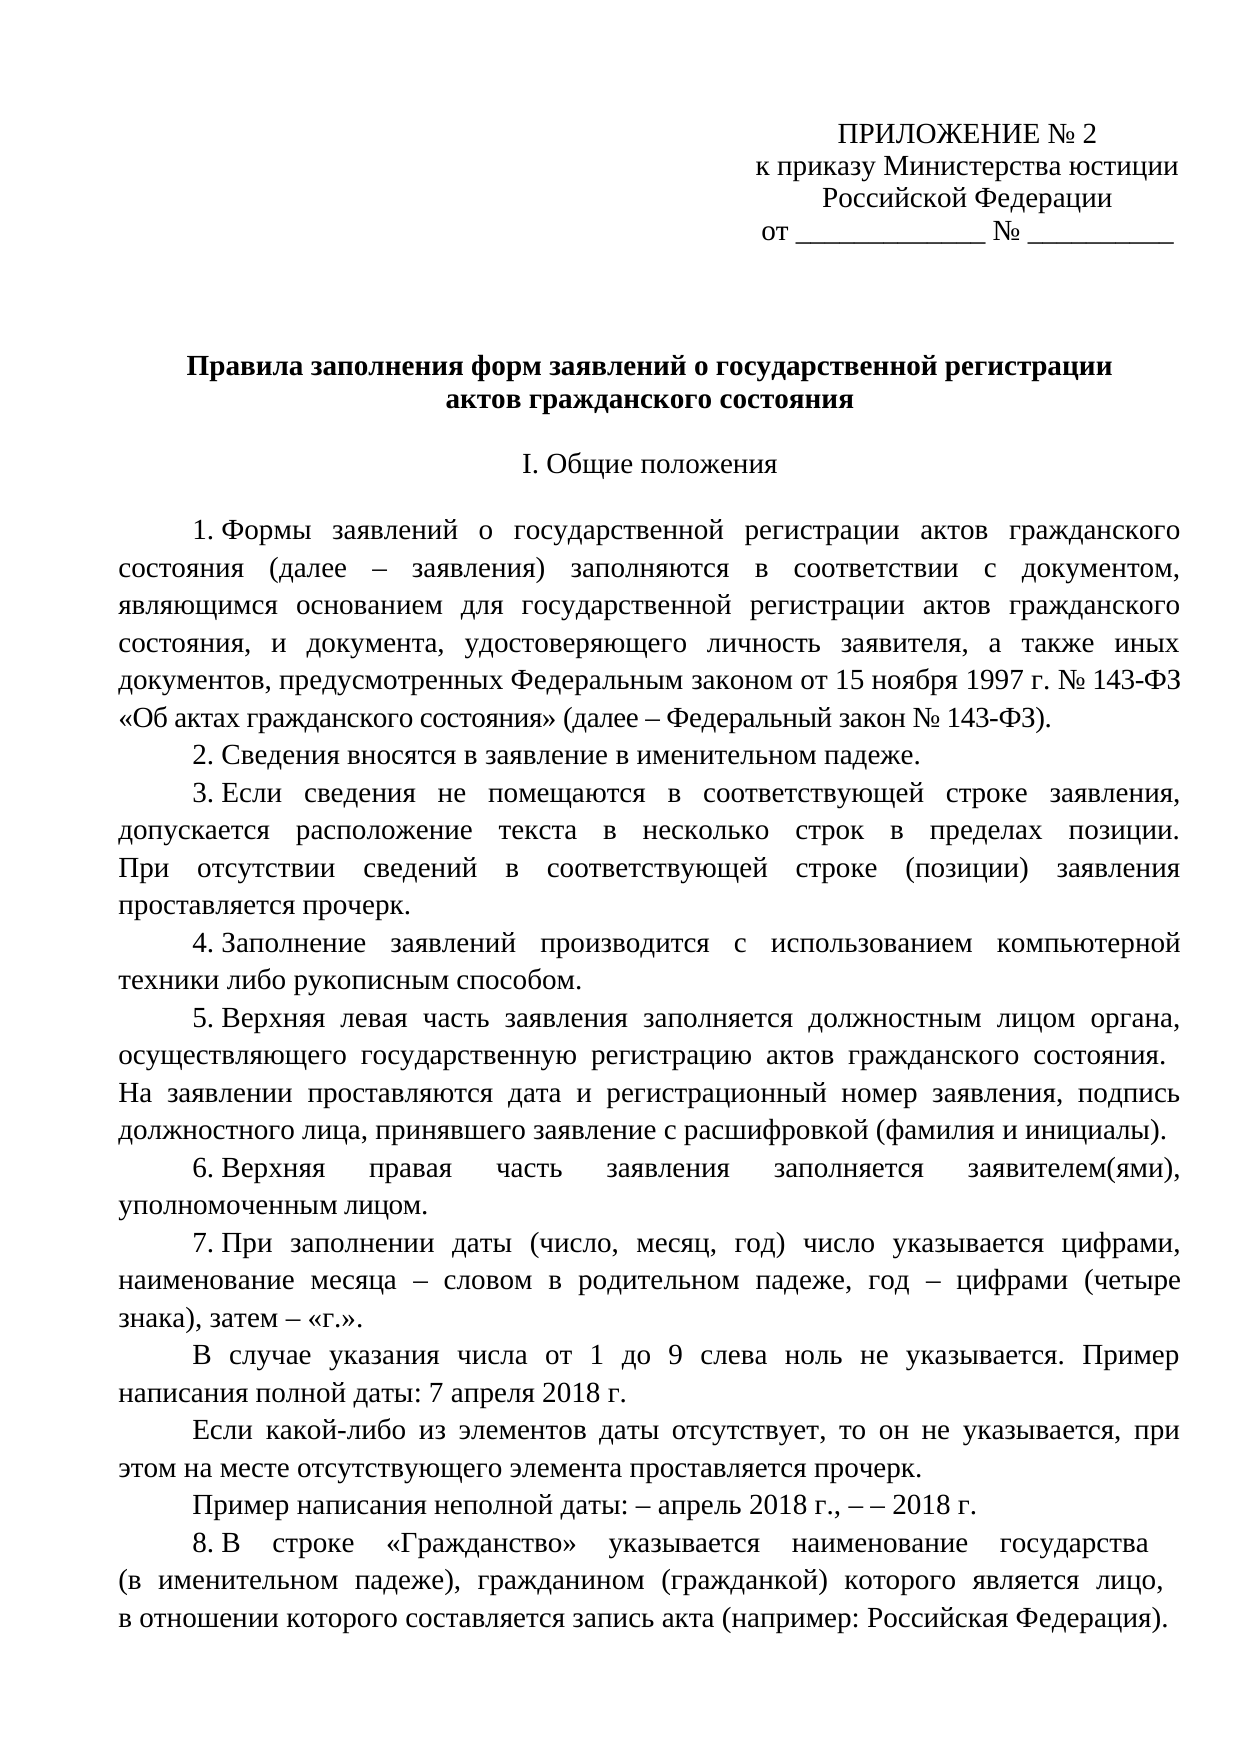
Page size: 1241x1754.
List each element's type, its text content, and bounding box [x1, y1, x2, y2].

text В случае указания числа от 1 до 9 слева ноль не указывается. Пример написания полной даты: 7 апреля 2018 г. [118, 1335, 1181, 1410]
text Правила заполнения форм заявлений о государственной регистрации актов гражданского состояния [118, 348, 1181, 415]
text Пример написания неполной даты: – апрель 2018 г., – – 2018 г. [118, 1485, 1181, 1522]
text ПРИЛОЖЕНИЕ № 2 [753, 118, 1181, 150]
text к приказу Министерства юстиции Российской Федерации [753, 150, 1181, 213]
list Заполнение заявлений производится с использованием компьютерной техники либо рукописным способом. [118, 922, 1181, 997]
list Если сведения не помещаются в соответствующей строке заявления, допускается расположение текста в несколько строк в пределах позиции. При отсутствии сведений в соответствующей строке (позиции) заявления проставляется прочерк. [118, 772, 1181, 922]
list Формы заявлений о государственной регистрации актов гражданского состояния (далее – заявления) заполняются в соответствии с документом, являющимся основанием для государственной регистрации актов гражданского состояния, и документа, удостоверяющего личность заявителя, а также иных документов, предусмотренных Федеральным законом от 15 ноября 1997 г. № 143-ФЗ «Об актах гражданского состояния» (далее – Федеральный закон № 143-ФЗ). [118, 510, 1181, 735]
list Верхняя левая часть заявления заполняется должностным лицом органа, осуществляющего государственную регистрацию актов гражданского состояния. На заявлении проставляются дата и регистрационный номер заявления, подпись должностного лица, принявшего заявление с расшифровкой (фамилия и инициалы). [118, 997, 1181, 1147]
text от _____________ № __________ [753, 213, 1181, 247]
list Верхняя правая часть заявления заполняется заявителем(ями), уполномоченным лицом. [118, 1147, 1181, 1222]
text I. Общие положения [118, 443, 1181, 481]
list Сведения вносятся в заявление в именительном падеже. [118, 735, 1181, 772]
text Если какой-либо из элементов даты отсутствует, то он не указывается, при этом на месте отсутствующего элемента проставляется прочерк. [118, 1410, 1181, 1485]
list При заполнении даты (число, месяц, год) число указывается цифрами, наименование месяца – словом в родительном падеже, год – цифрами (четыре знака), затем – «г.». [118, 1222, 1181, 1335]
list В строке «Гражданство» указывается наименование государства (в именительном падеже), гражданином (гражданкой) которого является лицо, в отношении которого составляется запись акта (например: Российская Федерация). [118, 1522, 1181, 1635]
